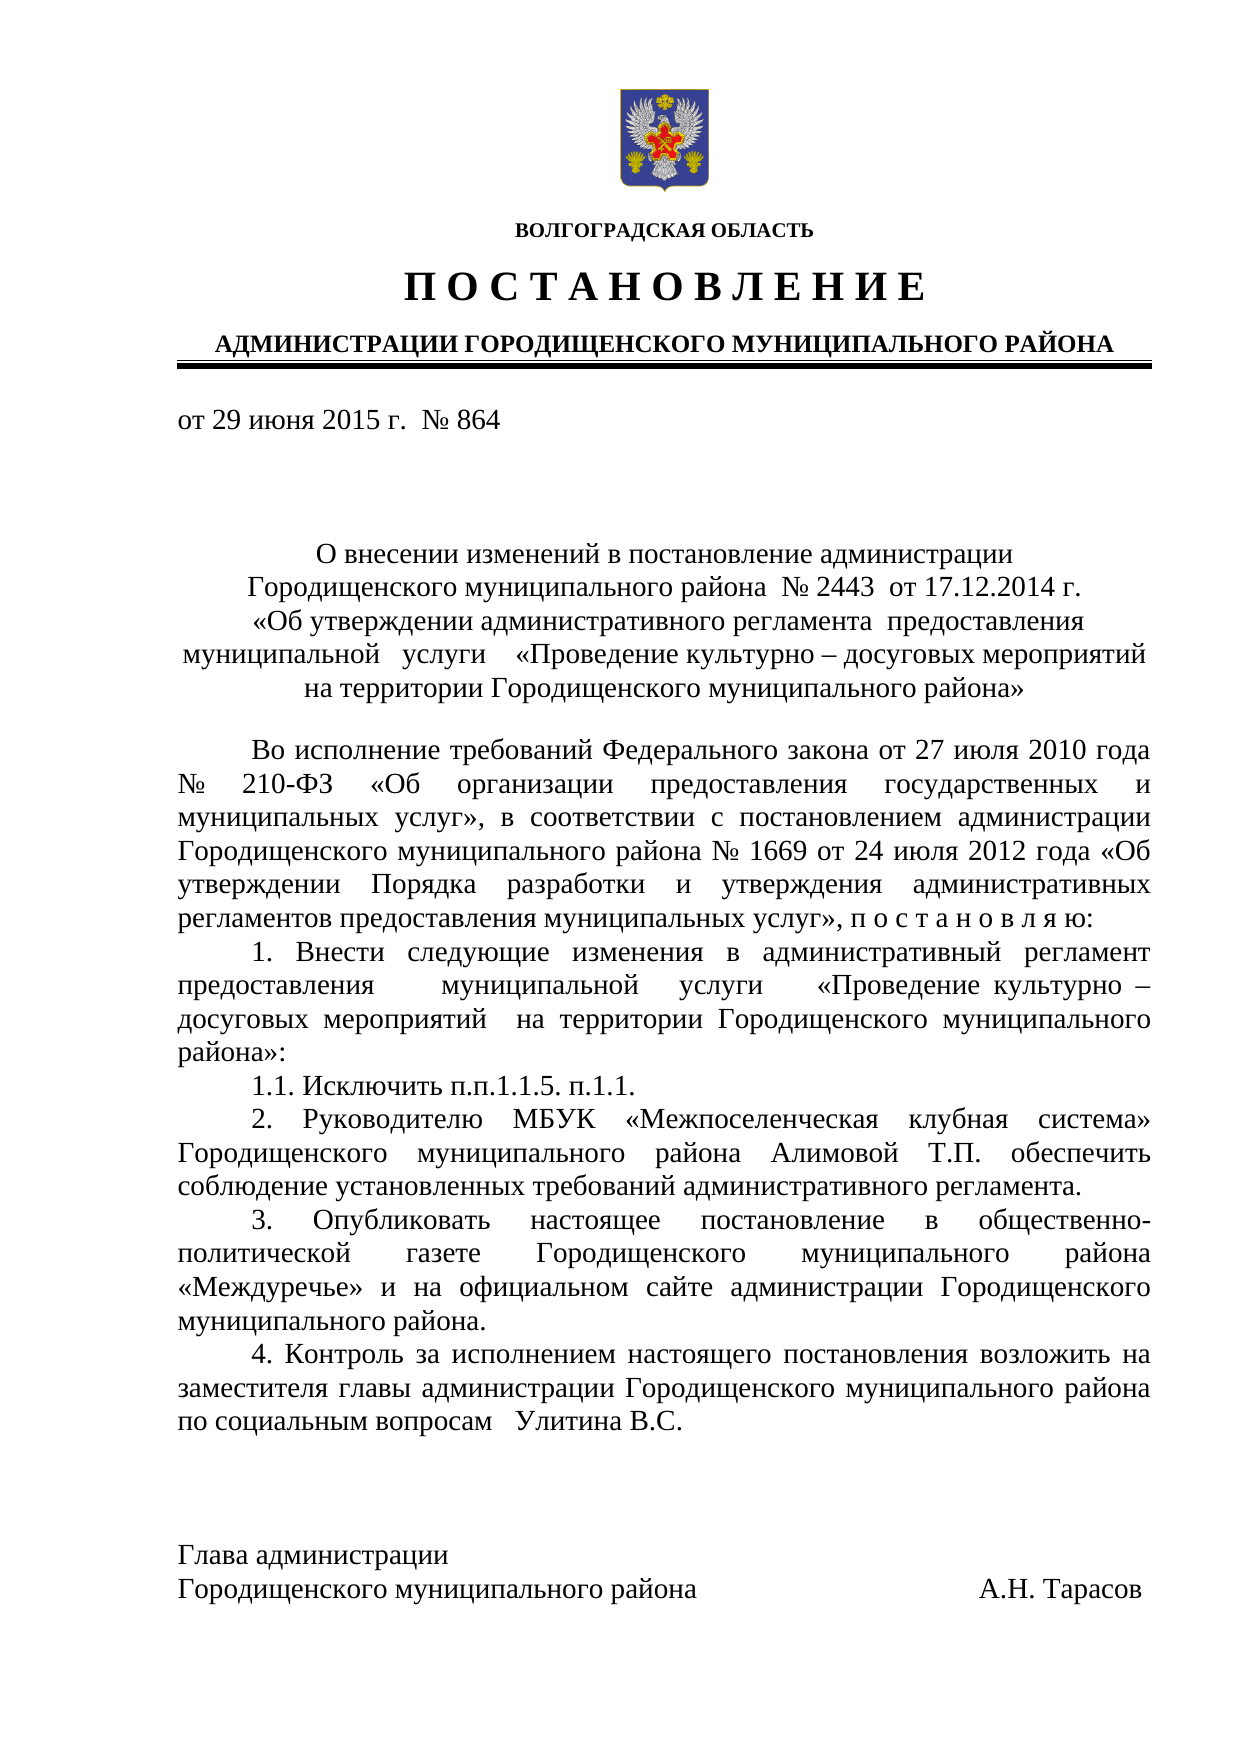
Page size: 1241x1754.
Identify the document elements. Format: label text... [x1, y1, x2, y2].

text 1. Внести следующие изменения в административный регламент предоставления муниципальной услуги «Проведение культурно – досуговых мероприятий на территории Городищенского муниципального района»: [177, 934, 1152, 1068]
text АДМИНИСТРАЦИИ ГОРОДИЩЕНСКОГО МУНИЦИПАЛЬНОГО РАЙОНА [177, 329, 1152, 360]
text 1.1. Исключить п.п.1.1.5. п.1.1. [177, 1068, 1152, 1101]
text «Об утверждении административного регламента предоставления муниципальной услуги «Проведение культурно – досуговых мероприятий на территории Городищенского муниципального района» [177, 603, 1152, 704]
text Городищенского муниципального района А.Н. Тарасов [177, 1571, 1152, 1604]
text ВОЛГОГРАДСКАЯ ОБЛАСТЬ [177, 218, 1152, 242]
text П О С Т А Н О В Л Е Н И Е [177, 262, 1152, 309]
picture [620, 89, 709, 192]
text 4. Контроль за исполнением настоящего постановления возложить на заместителя главы администрации Городищенского муниципального района по социальным вопросам Улитина В.С. [177, 1336, 1152, 1437]
text О внесении изменений в постановление администрации [177, 536, 1152, 569]
text Городищенского муниципального района № 2443 от 17.12.2014 г. [177, 569, 1152, 603]
text Глава администрации [177, 1537, 1152, 1571]
subtitle от 29 июня 2015 г. № 864 [177, 402, 1152, 435]
text 2. Руководителю МБУК «Межпоселенческая клубная система» Городищенского муниципального района Алимовой Т.П. обеспечить соблюдение установленных требований административного регламента. [177, 1101, 1152, 1202]
text Во исполнение требований Федерального закона от 27 июля 2010 года № 210-ФЗ «Об организации предоставления государственных и муниципальных услуг», в соответствии с постановлением администрации Городищенского муниципального района № 1669 от 24 июля 2012 года «Об утверждении Порядка разработки и утверждения административных регламентов предоставления муниципальных услуг», п о с т а н о в л я ю: [177, 732, 1152, 934]
text 3. Опубликовать настоящее постановление в общественно-политической газете Городищенского муниципального района «Междуречье» и на официальном сайте администрации Городищенского муниципального района. [177, 1202, 1152, 1336]
